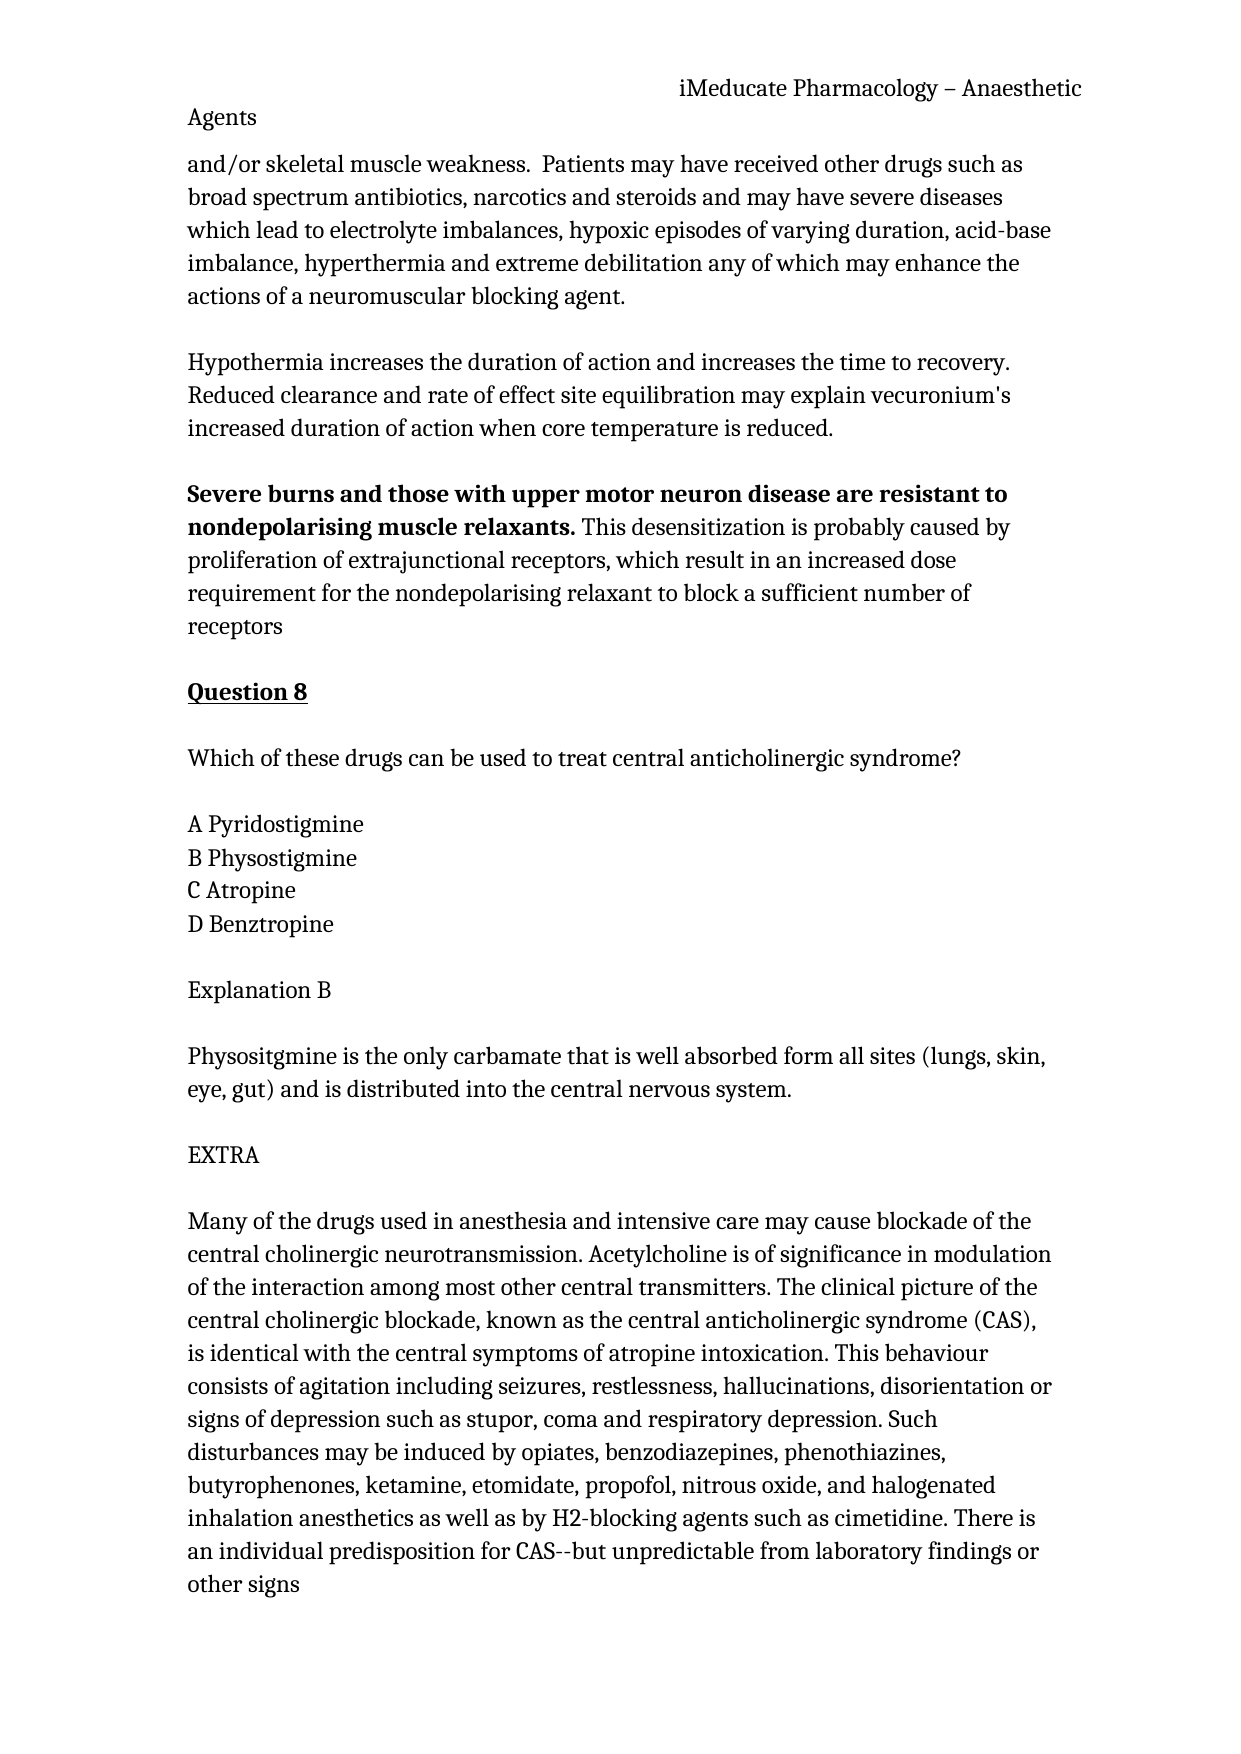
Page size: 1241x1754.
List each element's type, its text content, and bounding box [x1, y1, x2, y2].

text A Pyridostigmine [187, 810, 1053, 839]
text Question 8 [187, 678, 1053, 707]
text Many of the drugs used in anesthesia and intensive care may cause blockade of the central cholinergic neurotransmission. Acetylcholine is of significance in modulation of the interaction among most other central transmitters. The clinical picture of the central cholinergic blockade, known as the central anticholinergic syndrome (CAS), is identical with the central symptoms of atropine intoxication. This behaviour consists of agitation including seizures, restlessness, hallucinations, disorientation or signs of depression such as stupor, coma and respiratory depression. Such disturbances may be induced by opiates, benzodiazepines, phenothiazines, butyrophenones, ketamine, etomidate, propofol, nitrous oxide, and halogenated inhalation anesthetics as well as by H2-blocking agents such as cimetidine. There is an individual predisposition for CAS--but unpredictable from laboratory findings or other signs [187, 1207, 1053, 1599]
text EXTRA [187, 1141, 1053, 1169]
text Hypothermia increases the duration of action and increases the time to recovery. Reduced clearance and rate of effect site equilibration may explain vecuronium's increased duration of action when core temperature is reduced. [187, 348, 1053, 443]
text C Atropine [187, 876, 1053, 905]
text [187, 150, 1053, 311]
text D Benztropine [187, 909, 1053, 938]
text Severe burns and those with upper motor neuron disease are resistant to nondepolarising muscle relaxants. This desensitization is probably caused by proliferation of extrajunctional receptors, which result in an increased dose requirement for the nondepolarising relaxant to block a sufficient number of receptors [187, 480, 1053, 641]
text B Physostigmine [187, 843, 1053, 872]
text Physositgmine is the only carbamate that is well absorbed form all sites (lungs, skin, eye, gut) and is distributed into the central nervous system. [187, 1042, 1053, 1103]
text Which of these drugs can be used to treat central anticholinergic syndrome? [187, 744, 1053, 773]
text Explanation B [187, 976, 1053, 1004]
